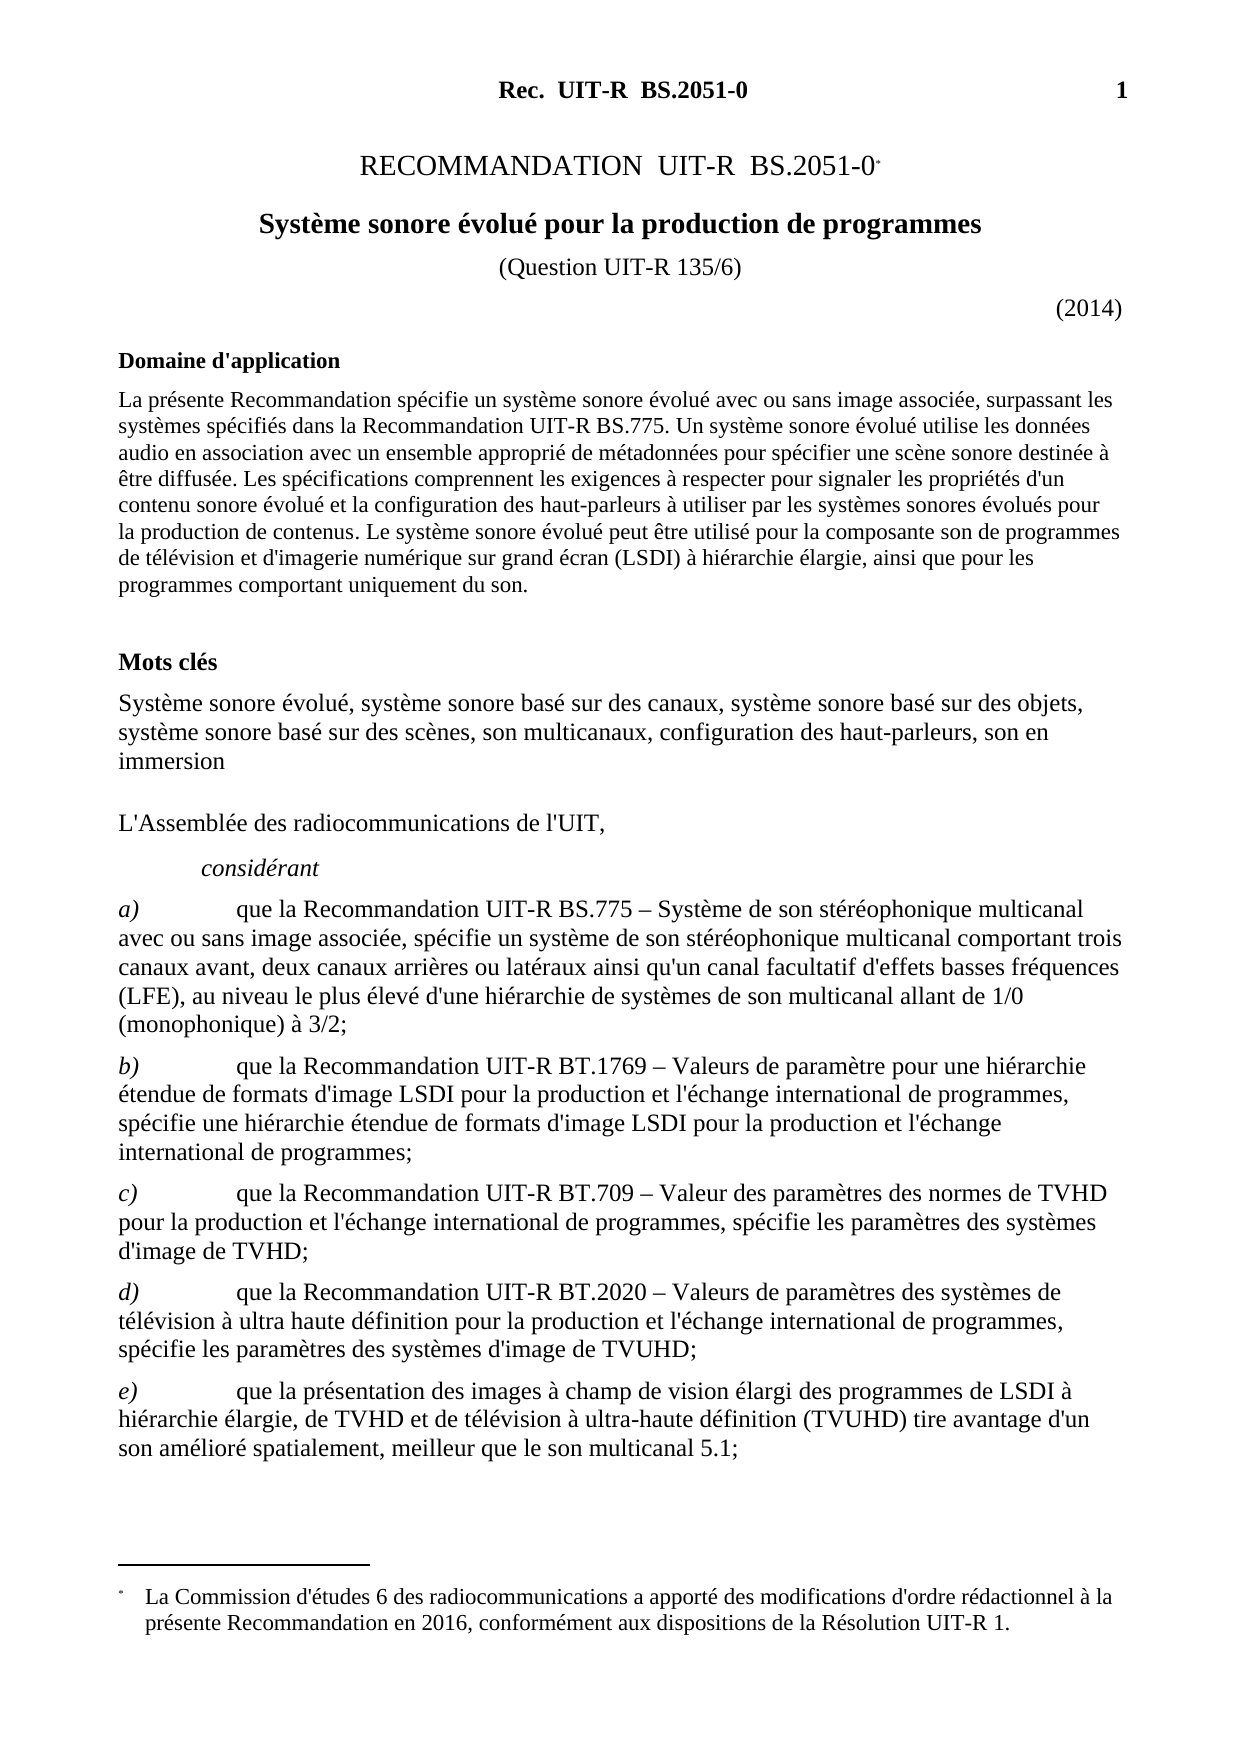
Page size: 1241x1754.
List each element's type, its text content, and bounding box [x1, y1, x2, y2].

text (Question UIT-R 135/6) [118, 252, 1122, 281]
text e) que la présentation des images à champ de vision élargi des programmes de LSDI à hiérarchie élargie, de TVHD et de télévision à ultra-haute définition (TVUHD) tire avantage d'un son amélioré spatialement, meilleur que le son multicanal 5.1; [118, 1376, 1122, 1462]
subtitle Domaine d'application [118, 347, 1122, 374]
text considérant [201, 853, 1122, 882]
text RECOMMANDATION UIT-R BS.2051-0* [118, 148, 1122, 181]
text b) que la Recommandation UIT-R BT.1769 – Valeurs de paramètre pour une hiérarchie étendue de formats d'image LSDI pour la production et l'échange international de programmes, spécifie une hiérarchie étendue de formats d'image LSDI pour la production et l'échange international de programmes; [118, 1051, 1122, 1166]
text c) que la Recommandation UIT-R BT.709 – Valeur des paramètres des normes de TVHD pour la production et l'échange international de programmes, spécifie les paramètres des systèmes d'image de TVHD; [118, 1178, 1122, 1264]
title Système sonore évolué pour la production de programmes [118, 206, 1122, 240]
text La présente Recommandation spécifie un système sonore évolué avec ou sans image associée, surpassant les systèmes spécifiés dans la Recommandation UIT-R BS.775. Un système sonore évolué utilise les données audio en association avec un ensemble approprié de métadonnées pour spécifier une scène sonore destinée à être diffusée. Les spécifications comprennent les exigences à respecter pour signaler les propriétés d'un contenu sonore évolué et la configuration des haut-parleurs à utiliser par les systèmes sonores évolués pour la production de contenus. Le système sonore évolué peut être utilisé pour la composante son de programmes de télévision et d'imagerie numérique sur grand écran (LSDI) à hiérarchie élargie, ainsi que pour les programmes comportant uniquement du son. [118, 386, 1122, 597]
subtitle Mots clés [118, 647, 1122, 676]
text d) que la Recommandation UIT-R BT.2020 – Valeurs de paramètres des systèmes de télévision à ultra haute définition pour la production et l'échange international de programmes, spécifie les paramètres des systèmes d'image de TVUHD; [118, 1277, 1122, 1363]
text Système sonore évolué, système sonore basé sur des canaux, système sonore basé sur des objets, système sonore basé sur des scènes, son multicanaux, configuration des haut-parleurs, son en immersion [118, 688, 1122, 774]
text a) que la Recommandation UIT-R BS.775 – Système de son stéréophonique multicanal avec ou sans image associée, spécifie un système de son stéréophonique multicanal comportant trois canaux avant, deux canaux arrières ou latéraux ainsi qu'un canal facultatif d'effets basses fréquences (LFE), au niveau le plus élevé d'une hiérarchie de systèmes de son multicanal allant de 1/0 (monophonique) à 3/2; [118, 894, 1122, 1038]
text (2014) [118, 293, 1122, 322]
title L'Assemblée des radiocommunications de l'UIT, [118, 808, 1122, 837]
